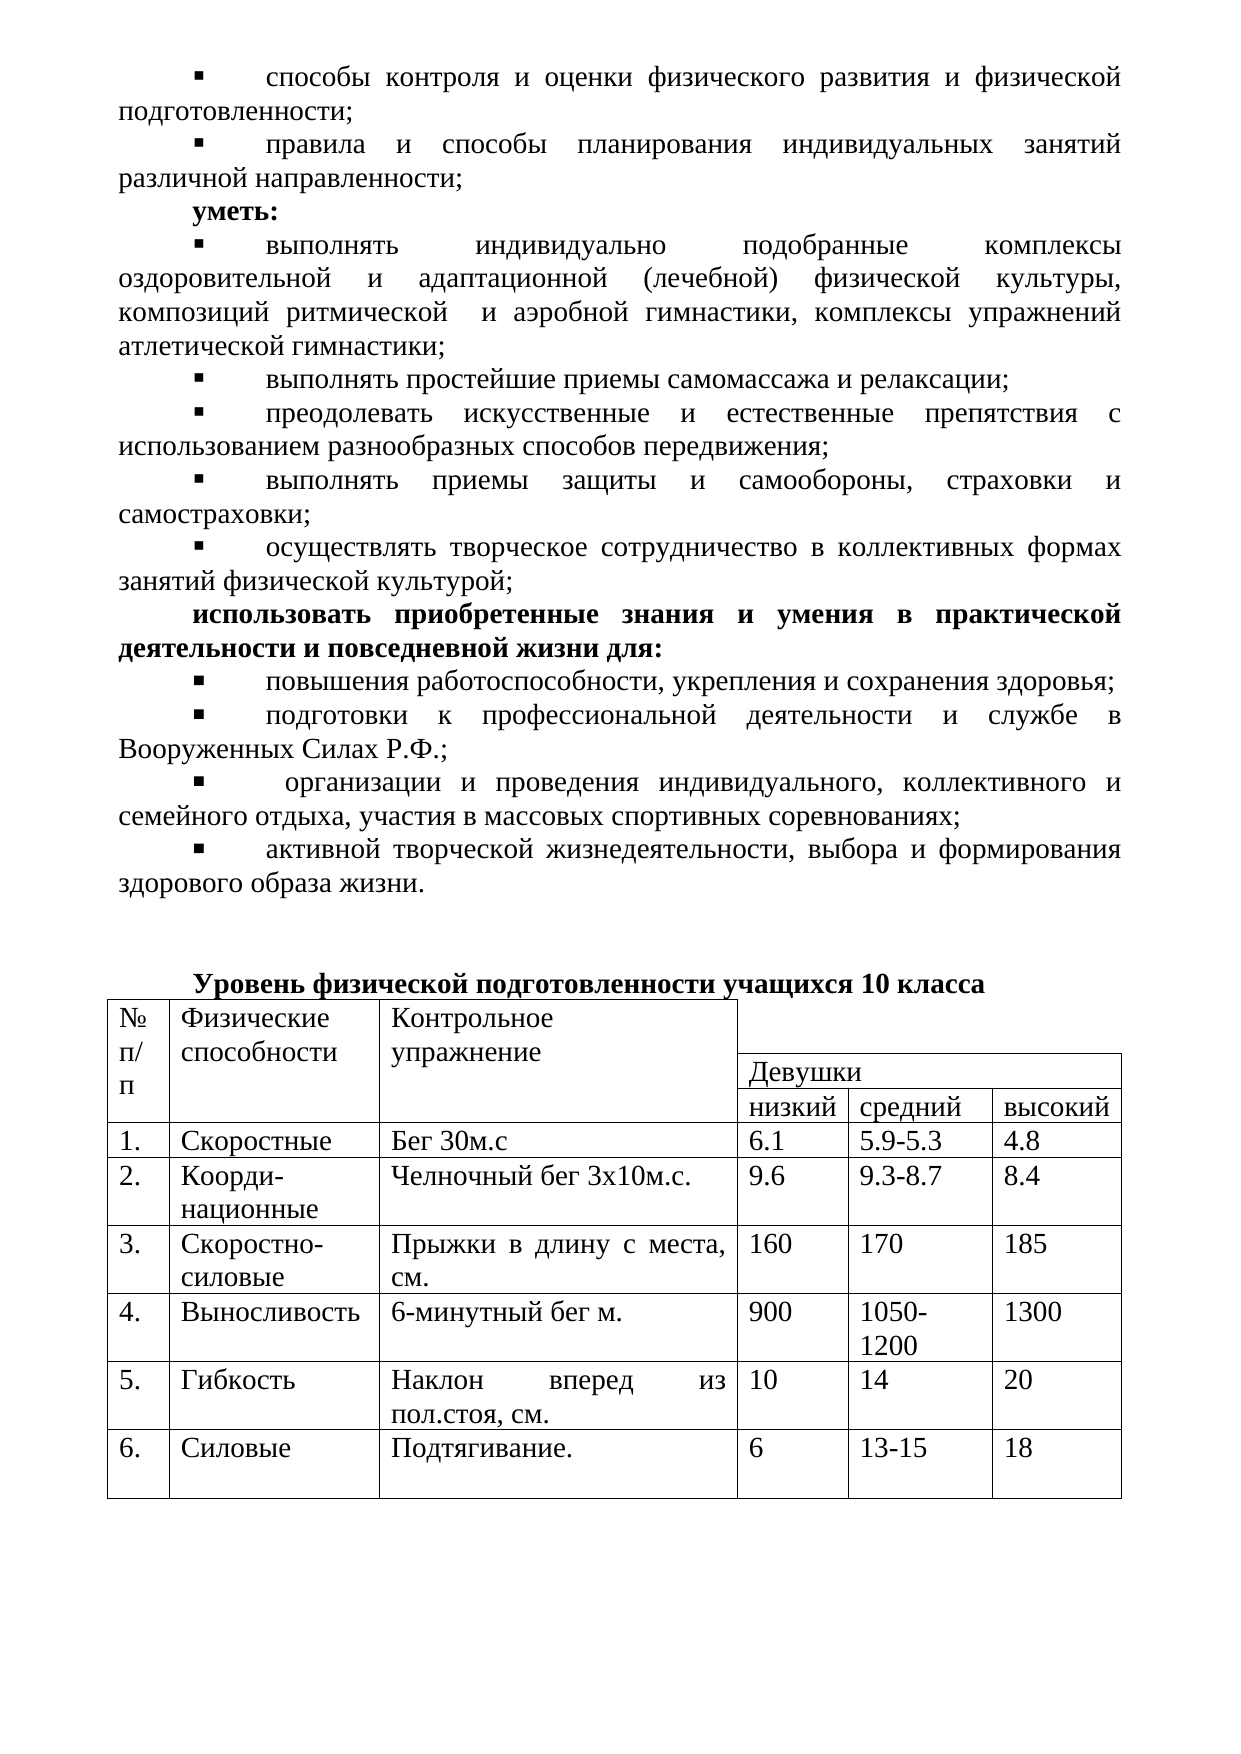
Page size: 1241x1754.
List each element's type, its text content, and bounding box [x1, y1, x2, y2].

table_cell 160 [738, 1226, 848, 1293]
text уметь: [118, 193, 1122, 227]
list преодолевать искусственные и естественные препятствия с использованием разнообразных способов передвижения; [118, 395, 1122, 462]
table_cell 5. [108, 1362, 169, 1429]
table_header Физические способности [170, 1000, 379, 1122]
table_cell 6.1 [738, 1123, 848, 1157]
table_cell 1300 [993, 1294, 1121, 1361]
table_cell 6-минутный бег м. [380, 1294, 737, 1361]
table_cell 3. [108, 1226, 169, 1293]
table_cell 9.3-8.7 [849, 1158, 992, 1225]
table_cell 13-15 [849, 1430, 992, 1497]
table_cell 1050-1200 [849, 1294, 992, 1361]
list повышения работоспособности, укрепления и сохранения здоровья; [118, 663, 1122, 697]
list выполнять приемы защиты и самообороны, страховки и самостраховки; [118, 462, 1122, 529]
table_cell 14 [849, 1362, 992, 1429]
table_cell 1. [108, 1123, 169, 1157]
table_cell Коорди-национные [170, 1158, 379, 1225]
table_cell 8.4 [993, 1158, 1121, 1225]
table_cell Девушки [738, 1054, 1121, 1088]
table_cell Подтягивание. [380, 1430, 737, 1497]
table_cell 4. [108, 1294, 169, 1361]
table_cell Скоростно- силовые [170, 1226, 379, 1293]
table_cell Скоростные [170, 1123, 379, 1157]
table_cell Выносливость [170, 1294, 379, 1361]
list активной творческой жизнедеятельности, выбора и формирования здорового образа жизни. [118, 832, 1122, 899]
table_cell высокий [993, 1089, 1121, 1122]
table_cell 2. [108, 1158, 169, 1225]
table_cell Прыжки в длину с места, см. [380, 1226, 737, 1293]
list способы контроля и оценки физического развития и физической подготовленности; [118, 59, 1122, 126]
table_cell 4.8 [993, 1123, 1121, 1157]
list осуществлять творческое сотрудничество в коллективных формах занятий физической культурой; [118, 529, 1122, 596]
table_cell Бег 30м.с [380, 1123, 737, 1157]
table_cell 20 [993, 1362, 1121, 1429]
table_cell низкий [738, 1089, 848, 1122]
list выполнять индивидуально подобранные комплексы оздоровительной и адаптационной (лечебной) физической культуры, композиций ритмической и аэробной гимнастики, комплексы упражнений атлетической гимнастики; [118, 227, 1122, 361]
text использовать приобретенные знания и умения в практической деятельности и повседневной жизни для: [118, 596, 1122, 663]
table_cell 10 [738, 1362, 848, 1429]
table_cell 170 [849, 1226, 992, 1293]
list организации и проведения индивидуального, коллективного и семейного отдыха, участия в массовых спортивных соревнованиях; [118, 764, 1122, 832]
table_cell 5.9-5.3 [849, 1123, 992, 1157]
table_cell Силовые [170, 1430, 379, 1497]
table_cell 6 [738, 1430, 848, 1497]
table_header № п/п [108, 1000, 169, 1122]
list выполнять простейшие приемы самомассажа и релаксации; [118, 361, 1122, 395]
table_cell 9.6 [738, 1158, 848, 1225]
text Уровень физической подготовленности учащихся 10 класса [118, 966, 1122, 999]
table_cell средний [849, 1089, 992, 1122]
list подготовки к профессиональной деятельности и службе в Вооруженных Силах Р.Ф.; [118, 697, 1122, 764]
table_cell Наклон вперед из пол.стоя, см. [380, 1362, 737, 1429]
table_cell 6. [108, 1430, 169, 1497]
table_header Контрольное упражнение [380, 1000, 737, 1122]
table_cell Челночный бег 3х10м.с. [380, 1158, 737, 1225]
table_cell 18 [993, 1430, 1121, 1497]
table_cell 900 [738, 1294, 848, 1361]
table_cell Гибкость [170, 1362, 379, 1429]
list правила и способы планирования индивидуальных занятий различной направленности; [118, 126, 1122, 193]
table_cell 185 [993, 1226, 1121, 1293]
